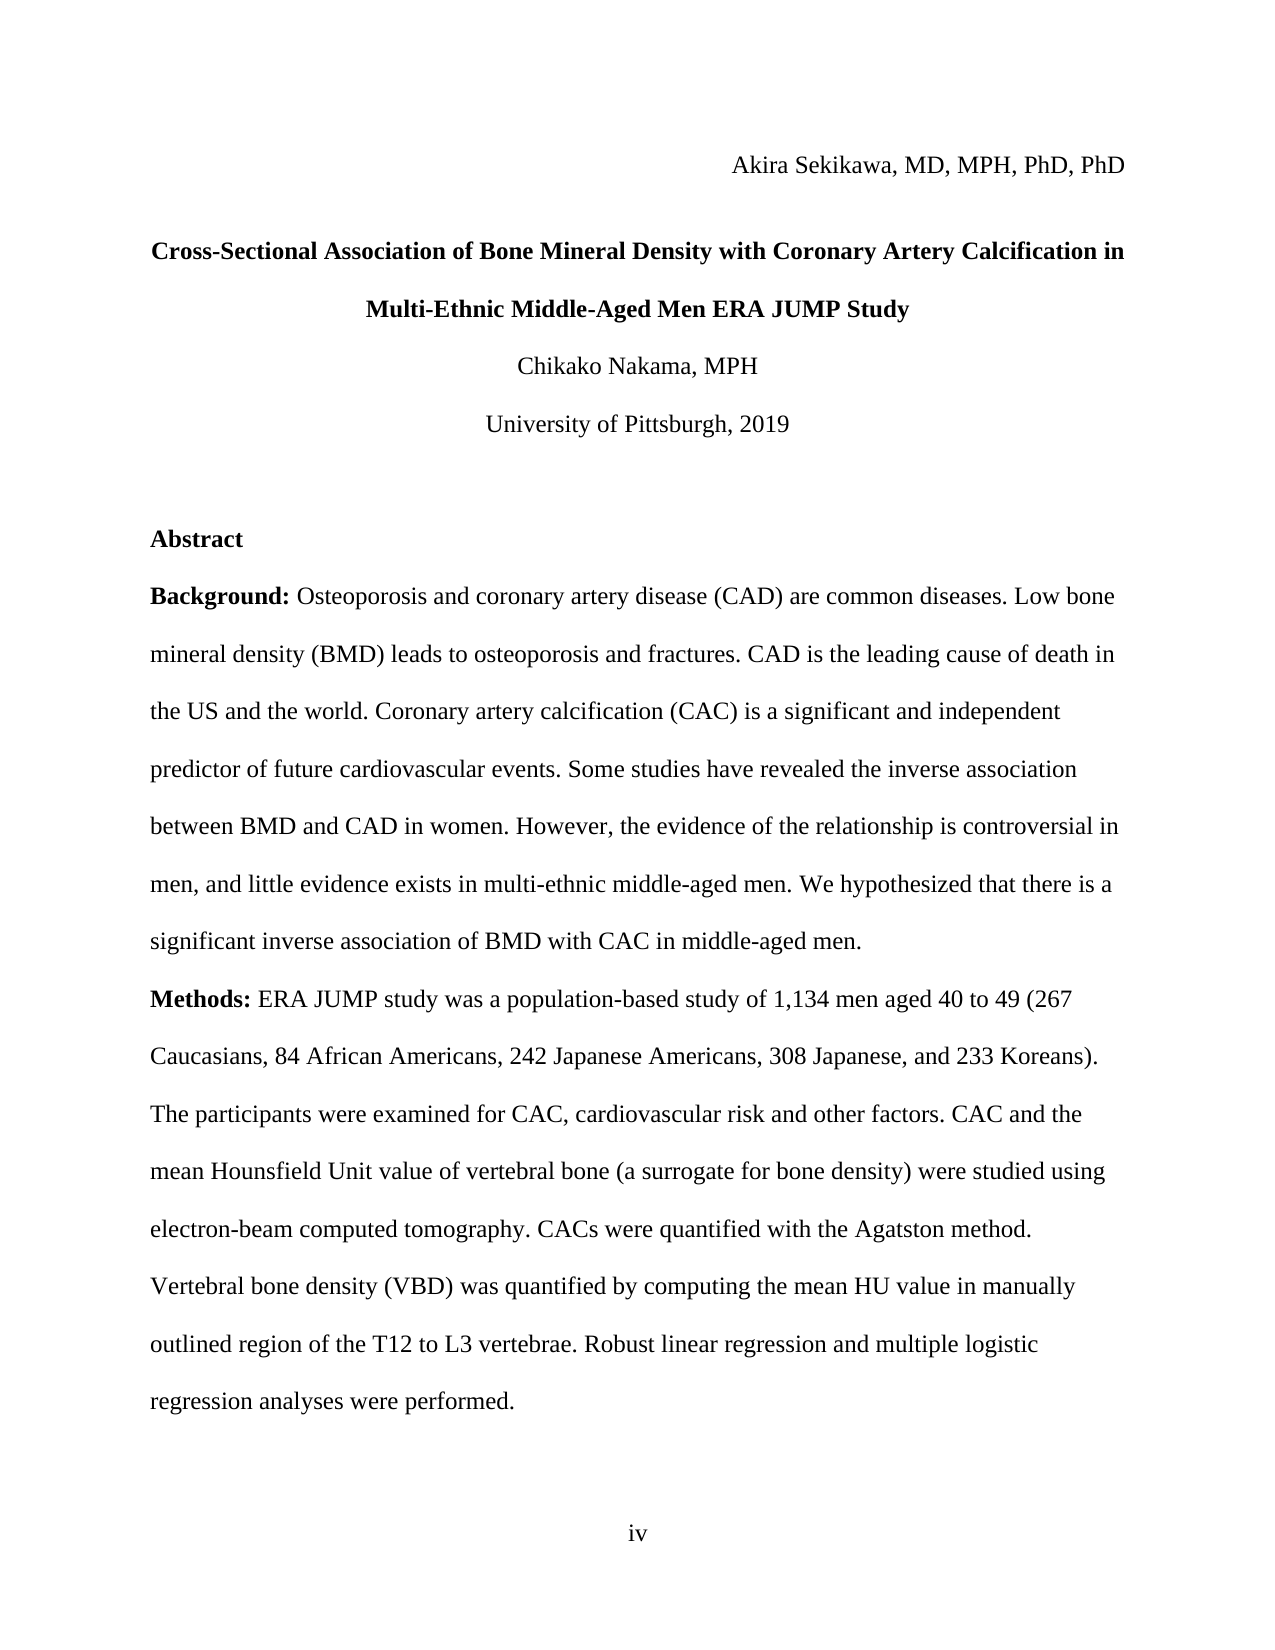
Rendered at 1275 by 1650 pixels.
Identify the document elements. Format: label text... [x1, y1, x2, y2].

text Abstract [150, 524, 1125, 552]
text Methods: ERA JUMP study was a population-based study of 1,134 men aged 40 to 49 (267 Caucasians, 84 African Americans, 242 Japanese Americans, 308 Japanese, and 233 Koreans). The participants were examined for CAC, cardiovascular risk and other factors. CAC and the mean Hounsfield Unit value of vertebral bone (a surrogate for bone density) were studied using electron-beam computed tomography. CACs were quantified with the Agatston method. Vertebral bone density (VBD) was quantified by computing the mean HU value in manually outlined region of the T12 to L3 vertebrae. Robust linear regression and multiple logistic regression analyses were performed. [150, 984, 1125, 1415]
text Akira Sekikawa, MD, MPH, PhD, PhD [150, 150, 1125, 179]
text Cross-Sectional Association of Bone Mineral Density with Coronary Artery Calcification in Multi-Ethnic Middle-Aged Men ERA JUMP Study [150, 236, 1125, 322]
text Chikako Nakama, MPH [150, 351, 1125, 380]
text University of Pittsburgh, 2019 [150, 409, 1125, 437]
text Background: Osteoporosis and coronary artery disease (CAD) are common diseases. Low bone mineral density (BMD) leads to osteoporosis and fractures. CAD is the leading cause of death in the US and the world. Coronary artery calcification (CAC) is a significant and independent predictor of future cardiovascular events. Some studies have revealed the inverse association between BMD and CAD in women. However, the evidence of the relationship is controversial in men, and little evidence exists in multi-ethnic middle-aged men. We hypothesized that there is a significant inverse association of BMD with CAC in middle-aged men. [150, 581, 1125, 955]
